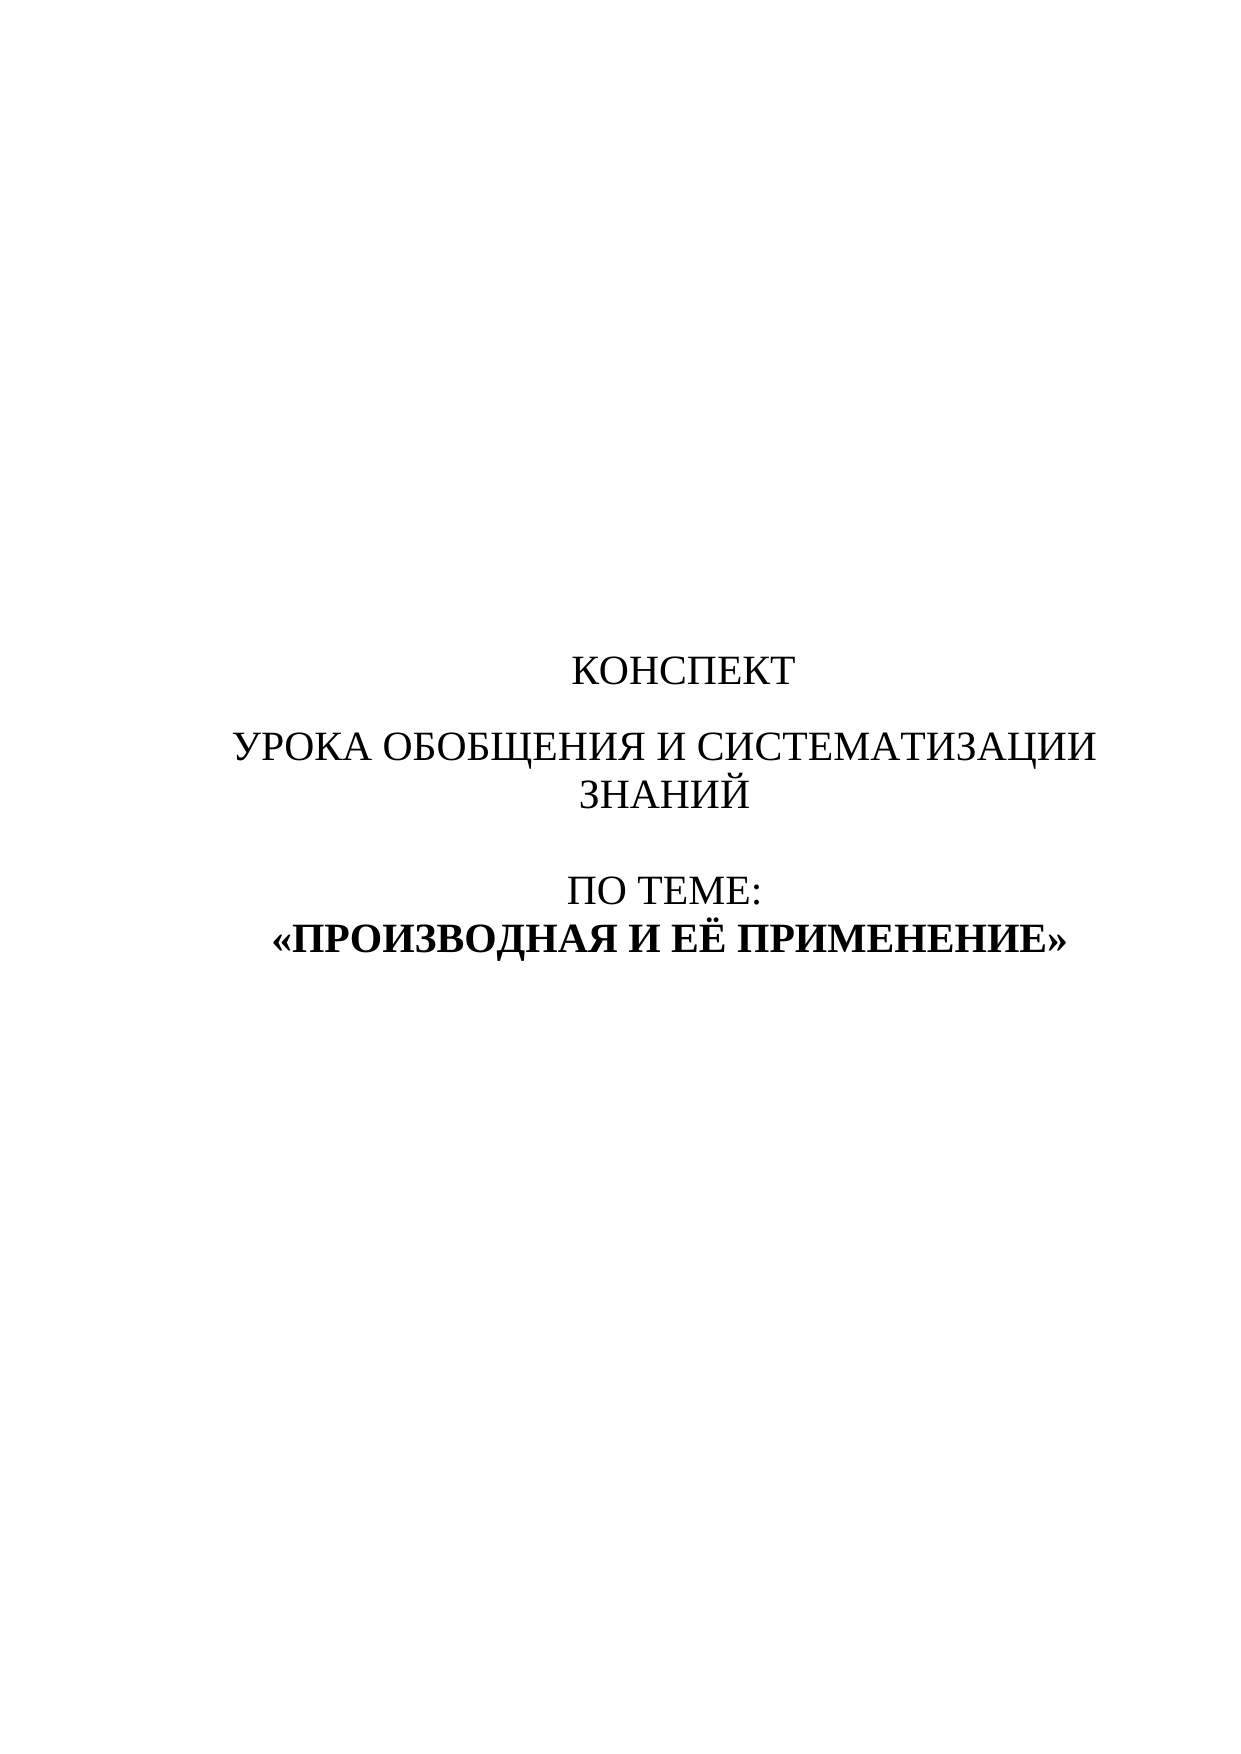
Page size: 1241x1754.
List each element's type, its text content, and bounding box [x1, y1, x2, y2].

text КОНСПЕКТ [215, 645, 1152, 693]
text УРОКА ОБОБЩЕНИЯ И СИСТЕМАТИЗАЦИИ ЗНАНИЙ [177, 722, 1152, 818]
text ПО ТЕМЕ: [177, 866, 1152, 913]
text «ПРОИЗВОДНАЯ И ЕЁ ПРИМЕНЕНИЕ» [177, 913, 1152, 961]
